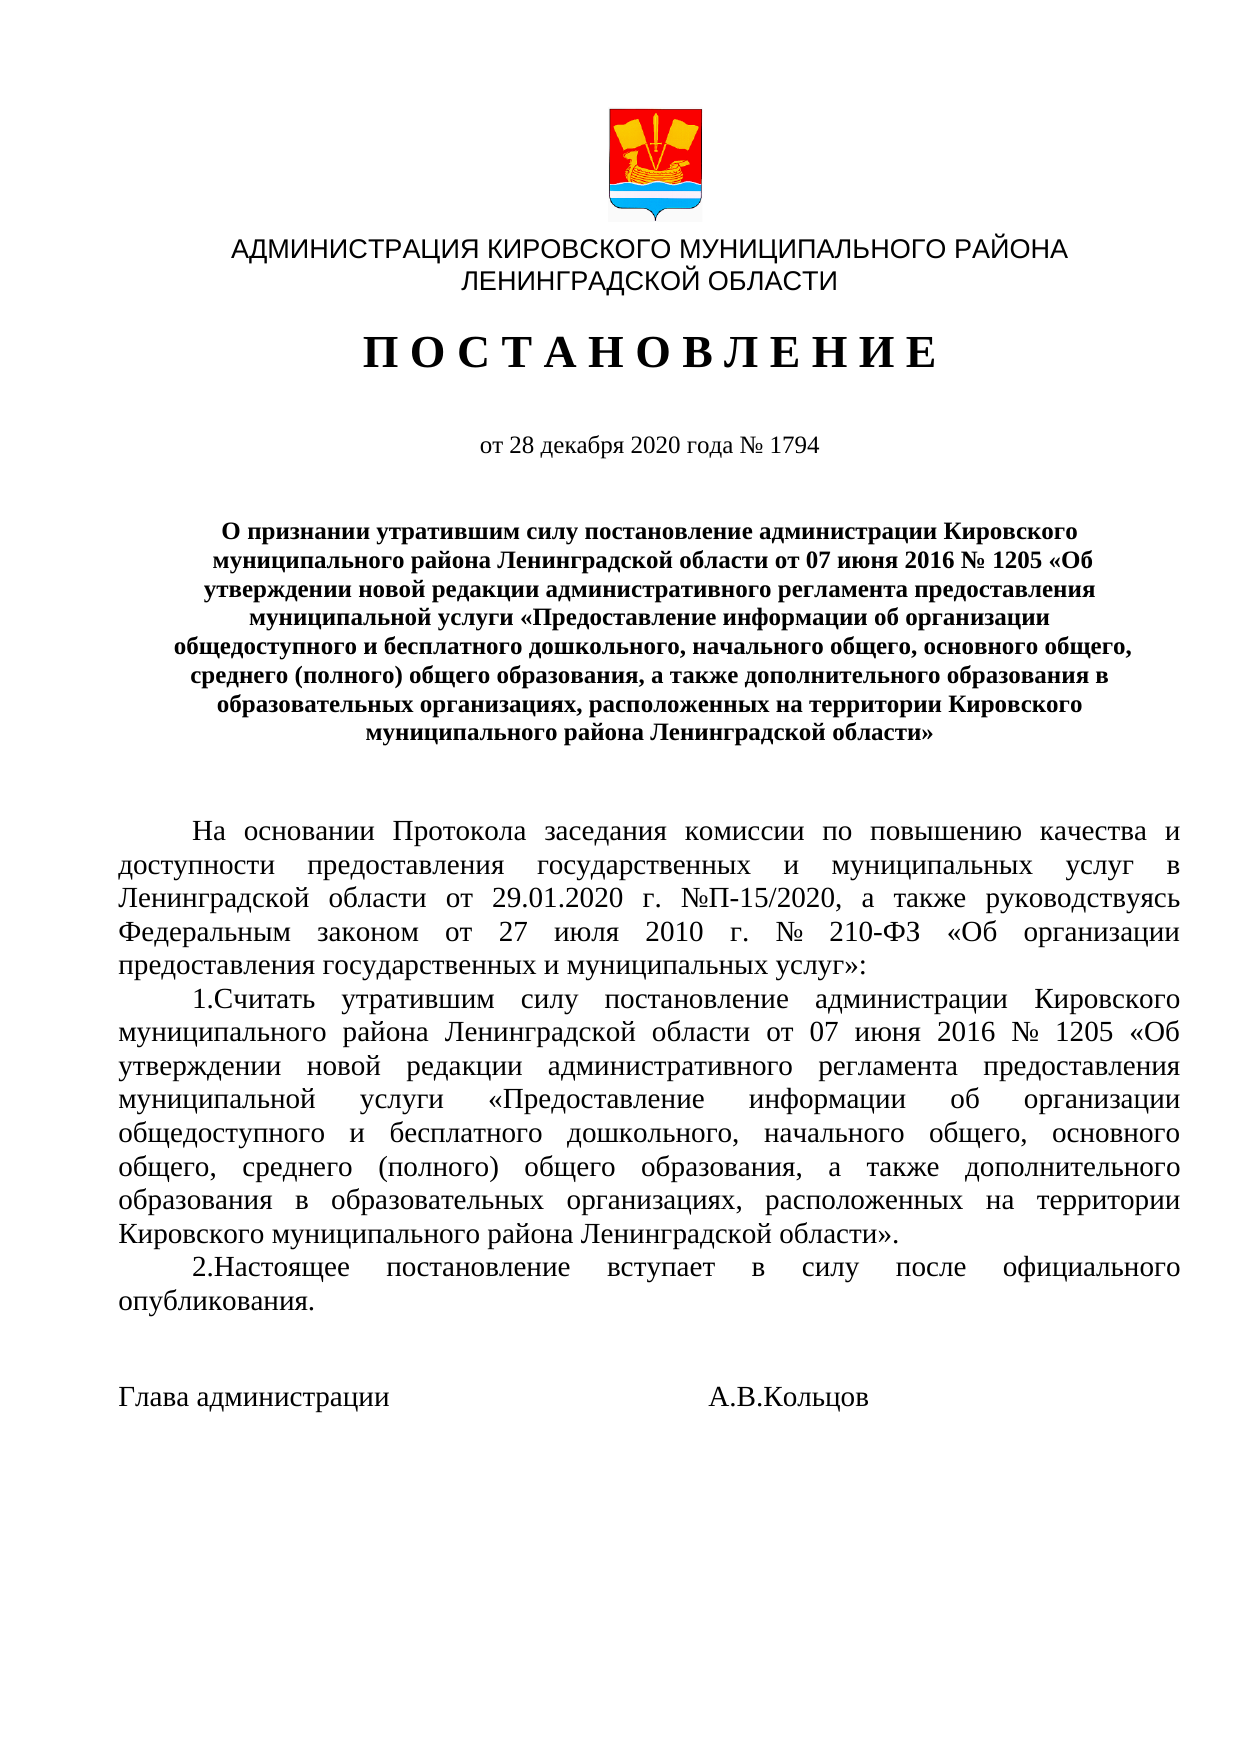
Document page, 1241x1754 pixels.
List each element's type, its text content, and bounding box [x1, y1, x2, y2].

text О признании утратившим силу постановление администрации Кировского [118, 516, 1181, 545]
text 1.Считать утратившим силу постановление администрации Кировского муниципального района Ленинградской области от 07 июня 2016 № 1205 «Об утверждении новой редакции административного регламента предоставления муниципальной услуги «Предоставление информации об организации общедоступного и бесплатного дошкольного, начального общего, основного общего, среднего (полного) общего образования, а также дополнительного образования в образовательных организациях, расположенных на территории Кировского муниципального района Ленинградской области». [118, 981, 1181, 1249]
text муниципального района Ленинградской области от 07 июня 2016 № 1205 «Об [118, 545, 1181, 574]
text 2.Настоящее постановление вступает в силу после официального опубликования. [118, 1249, 1181, 1316]
text среднего (полного) общего образования, а также дополнительного образования в образовательных организациях, расположенных на территории Кировского муниципального района Ленинградской области» [118, 660, 1181, 746]
text от 28 декабря 2020 года № 1794 [118, 430, 1181, 459]
text АДМИНИСТРАЦИЯ КИРОВСКОГО МУНИЦИПАЛЬНОГО РАЙОНА ЛЕНИНГРАДСКОЙ ОБЛАСТИ [118, 233, 1181, 296]
text Глава администрации А.В.Кольцов [118, 1379, 1181, 1412]
picture [608, 107, 703, 222]
text П О С Т А Н О В Л Е Н И Е [118, 324, 1181, 377]
text утверждении новой редакции административного регламента предоставления муниципальной услуги «Предоставление информации об организации [118, 574, 1181, 631]
text общедоступного и бесплатного дошкольного, начального общего, основного общего, [118, 631, 1181, 660]
text На основании Протокола заседания комиссии по повышению качества и доступности предоставления государственных и муниципальных услуг в Ленинградской области от 29.01.2020 г. №П-15/2020, а также руководствуясь Федеральным законом от 27 июля 2010 г. № 210-ФЗ «Об организации предоставления государственных и муниципальных услуг»: [118, 813, 1181, 981]
